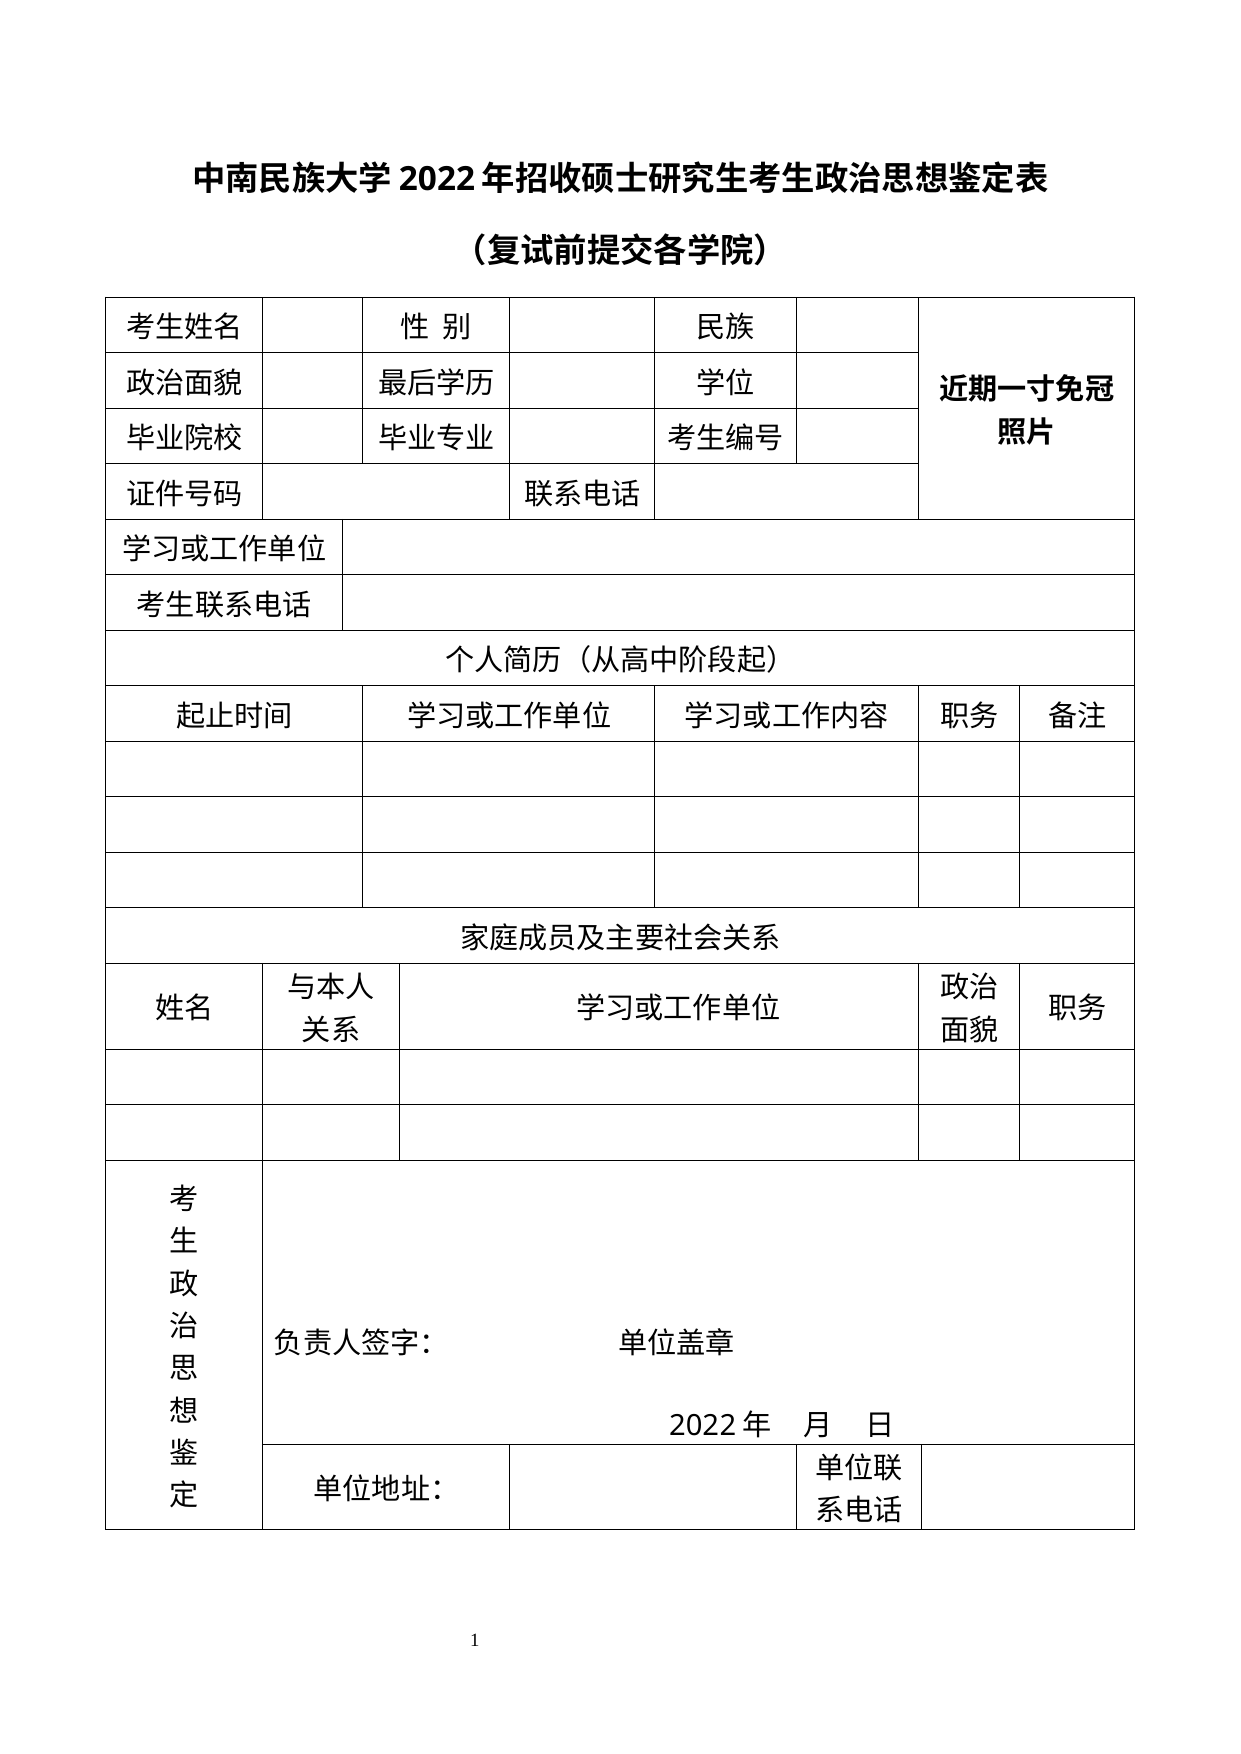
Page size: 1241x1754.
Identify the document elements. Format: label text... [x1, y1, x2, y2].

table_cell [1020, 797, 1134, 852]
table_cell [263, 353, 362, 408]
table_cell [919, 742, 1019, 796]
table_cell 单位地址： [263, 1445, 509, 1529]
table_cell [400, 1105, 918, 1159]
table_cell 姓名 [106, 964, 262, 1048]
table_cell [919, 1105, 1019, 1159]
table_cell [343, 520, 1134, 574]
table_header 考生姓名 [106, 298, 262, 352]
table_cell [510, 409, 654, 463]
table_header 性 别 [363, 298, 509, 352]
table_cell 政治面貌 [919, 964, 1019, 1048]
table_cell [106, 1105, 262, 1159]
table_cell 与本人关系 [263, 964, 399, 1048]
table_cell 考生编号 [655, 409, 796, 463]
table_cell [655, 797, 918, 852]
table_header 民族 [655, 298, 796, 352]
table_cell 单位联系电话 [797, 1445, 921, 1529]
table_cell [106, 797, 362, 852]
table_cell 学习或工作单位 [400, 964, 918, 1048]
text （复试前提交各学院） [165, 224, 1075, 272]
table_cell 毕业院校 [106, 409, 262, 463]
table_cell [797, 353, 918, 408]
table_cell [510, 1445, 796, 1529]
table_cell [363, 797, 654, 852]
table_cell [655, 853, 918, 907]
table_cell 备注 [1020, 686, 1134, 741]
table_cell [363, 742, 654, 796]
table_cell [919, 853, 1019, 907]
table_cell [1020, 1050, 1134, 1104]
table_cell 考生联系电话 [106, 575, 342, 630]
table_cell [510, 353, 654, 408]
table_cell [263, 1105, 399, 1159]
table_cell [1020, 853, 1134, 907]
table_cell 家庭成员及主要社会关系 [106, 908, 1134, 963]
table_cell [797, 409, 918, 463]
table_cell 毕业专业 [363, 409, 509, 463]
table_cell 政治面貌 [106, 353, 262, 408]
table_cell 学习或工作单位 [363, 686, 654, 741]
table_cell 最后学历 [363, 353, 509, 408]
table_cell 考 生 政 治 思 想 鉴 定 [106, 1161, 262, 1529]
table_cell 学位 [655, 353, 796, 408]
table_header [263, 298, 362, 352]
table_cell 起止时间 [106, 686, 362, 741]
table_cell [263, 1050, 399, 1104]
table_cell [922, 1445, 1134, 1529]
table_cell [919, 1050, 1019, 1104]
table_cell 学习或工作单位 [106, 520, 342, 574]
table_cell 负责人签字： 单位盖章 2022年 月 日 [263, 1161, 1134, 1444]
table_cell [655, 742, 918, 796]
table_header [510, 298, 654, 352]
table_cell [106, 853, 362, 907]
table_cell 职务 [1020, 964, 1134, 1048]
table_cell [919, 797, 1019, 852]
table_header [797, 298, 918, 352]
table_cell [106, 1050, 262, 1104]
table_cell [343, 575, 1134, 630]
table_header 近期一寸免冠照片 [919, 298, 1134, 519]
table_cell [106, 742, 362, 796]
table_cell 职务 [919, 686, 1019, 741]
table_cell 学习或工作内容 [655, 686, 918, 741]
table_cell [1020, 1105, 1134, 1159]
table_cell [400, 1050, 918, 1104]
table_cell [1020, 742, 1134, 796]
text 中南民族大学2022年招收硕士研究生考生政治思想鉴定表 [165, 152, 1075, 200]
table_cell [655, 464, 918, 519]
table_cell 证件号码 [106, 464, 262, 519]
table_cell 个人简历（从高中阶段起） [106, 631, 1134, 685]
table_cell 联系电话 [510, 464, 654, 519]
table_cell [263, 464, 509, 519]
table_cell [363, 853, 654, 907]
table_cell [263, 409, 362, 463]
